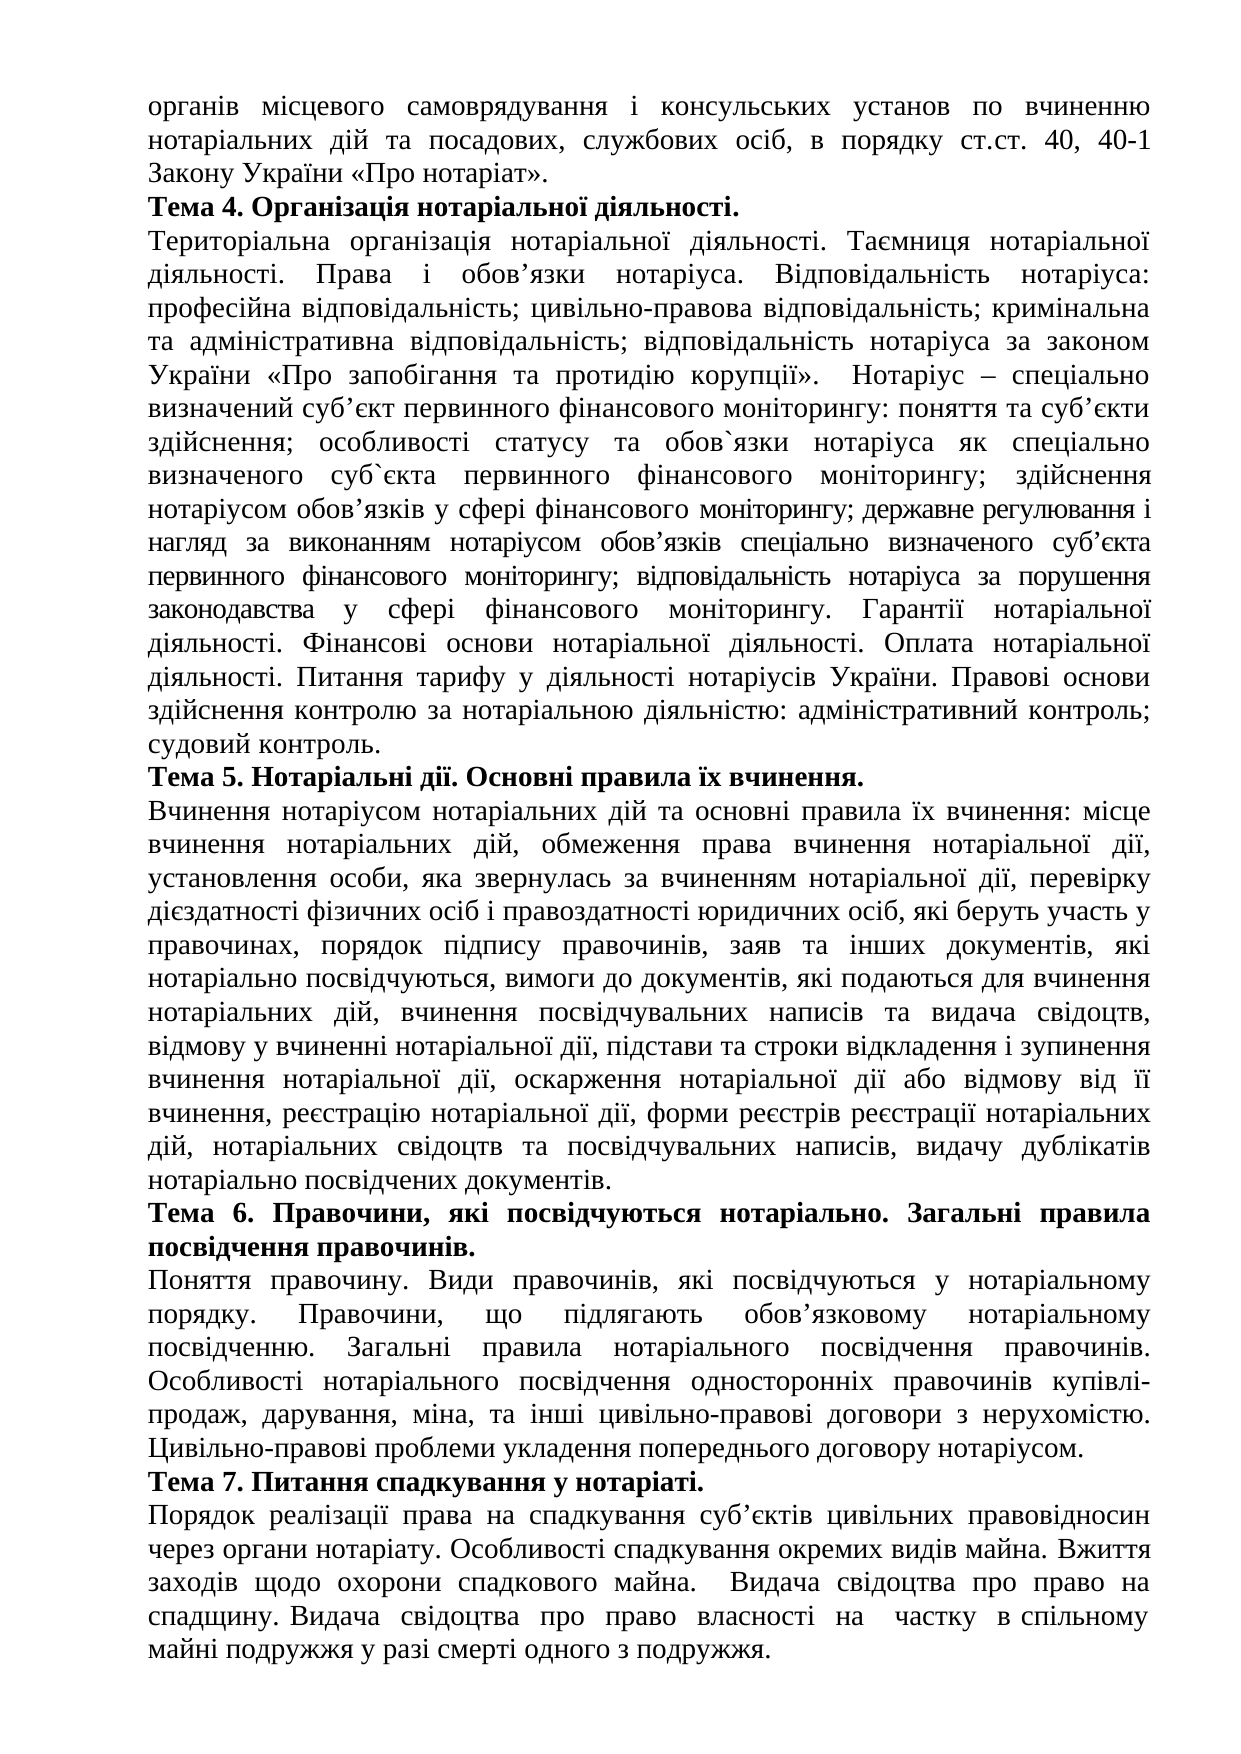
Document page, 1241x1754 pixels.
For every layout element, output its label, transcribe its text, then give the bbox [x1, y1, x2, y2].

list Тема 5. Нотаріальні дії. Основні правила їх вчинення. [148, 759, 1152, 793]
list Порядок реалізації права на спадкування суб’єктів цивільних правовідносин через органи нотаріату. Особливості спадкування окремих видів майна. Вжиття заходів щодо охорони спадкового майна. Видача свідоцтва про право на спадщину. Видача свідоцтва про право власності на частку в спільному майні подружжя у разі смерті одного з подружжя. [148, 1497, 1151, 1665]
list Тема 6. Правочини, які посвідчуються нотаріально. Загальні правила посвідчення правочинів. [148, 1195, 1152, 1262]
list Поняття правочину. Види правочинів, які посвідчуються у нотаріальному порядку. Правочини, що підлягають обов’язковому нотаріальному посвідченню. Загальні правила нотаріального посвідчення правочинів. Особливості нотаріального посвідчення односторонніх правочинів купівлі-продаж, дарування, міна, та інші цивільно-правові договори з нерухомістю. Цивільно-правові проблеми укладення попереднього договору нотаріусом. [148, 1262, 1152, 1464]
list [148, 88, 1152, 189]
list Територіальна організація нотаріальної діяльності. Таємниця нотаріальної діяльності. Права і обов’язки нотаріуса. Відповідальність нотаріуса: професійна відповідальність; цивільно-правова відповідальність; кримінальна та адміністративна відповідальність; відповідальність нотаріуса за законом України «Про запобігання та протидію корупції». Нотаріус – спеціально визначений суб’єкт первинного фінансового моніторингу: поняття та суб’єкти здійснення; особливості статусу та обов`язки нотаріуса як спеціально визначеного суб`єкта первинного фінансового моніторингу; здійснення нотаріусом обов’язків у сфері фінансового моніторингу; державне регулювання і нагляд за виконанням нотаріусом обов’язків спеціально визначеного суб’єкта первинного фінансового моніторингу; відповідальність нотаріуса за порушення законодавства у сфері фінансового моніторингу. Гарантії нотаріальної діяльності. Фінансові основи нотаріальної діяльності. Оплата нотаріальної діяльності. Питання тарифу у діяльності нотаріусів України. Правові основи здійснення контролю за нотаріальною діяльністю: адміністративний контроль; судовий контроль. [148, 223, 1152, 759]
list Вчинення нотаріусом нотаріальних дій та основні правила їх вчинення: місце вчинення нотаріальних дій, обмеження права вчинення нотаріальної дії, установлення особи, яка звернулась за вчиненням нотаріальної дії, перевірку дієздатності фізичних осіб і правоздатності юридичних осіб, які беруть участь у правочинах, порядок підпису правочинів, заяв та інших документів, які нотаріально посвідчуються, вимоги до документів, які подаються для вчинення нотаріальних дій, вчинення посвідчувальних написів та видача свідоцтв, відмову у вчиненні нотаріальної дії, підстави та строки відкладення і зупинення вчинення нотаріальної дії, оскарження нотаріальної дії або відмову від її вчинення, реєстрацію нотаріальної дії, форми реєстрів реєстрації нотаріальних дій, нотаріальних свідоцтв та посвідчувальних написів, видачу дублікатів нотаріально посвідчених документів. [148, 793, 1152, 1195]
list Тема 4. Організація нотаріальної діяльності. [148, 189, 1152, 223]
list Тема 7. Питання спадкування у нотаріаті. [148, 1464, 1152, 1497]
